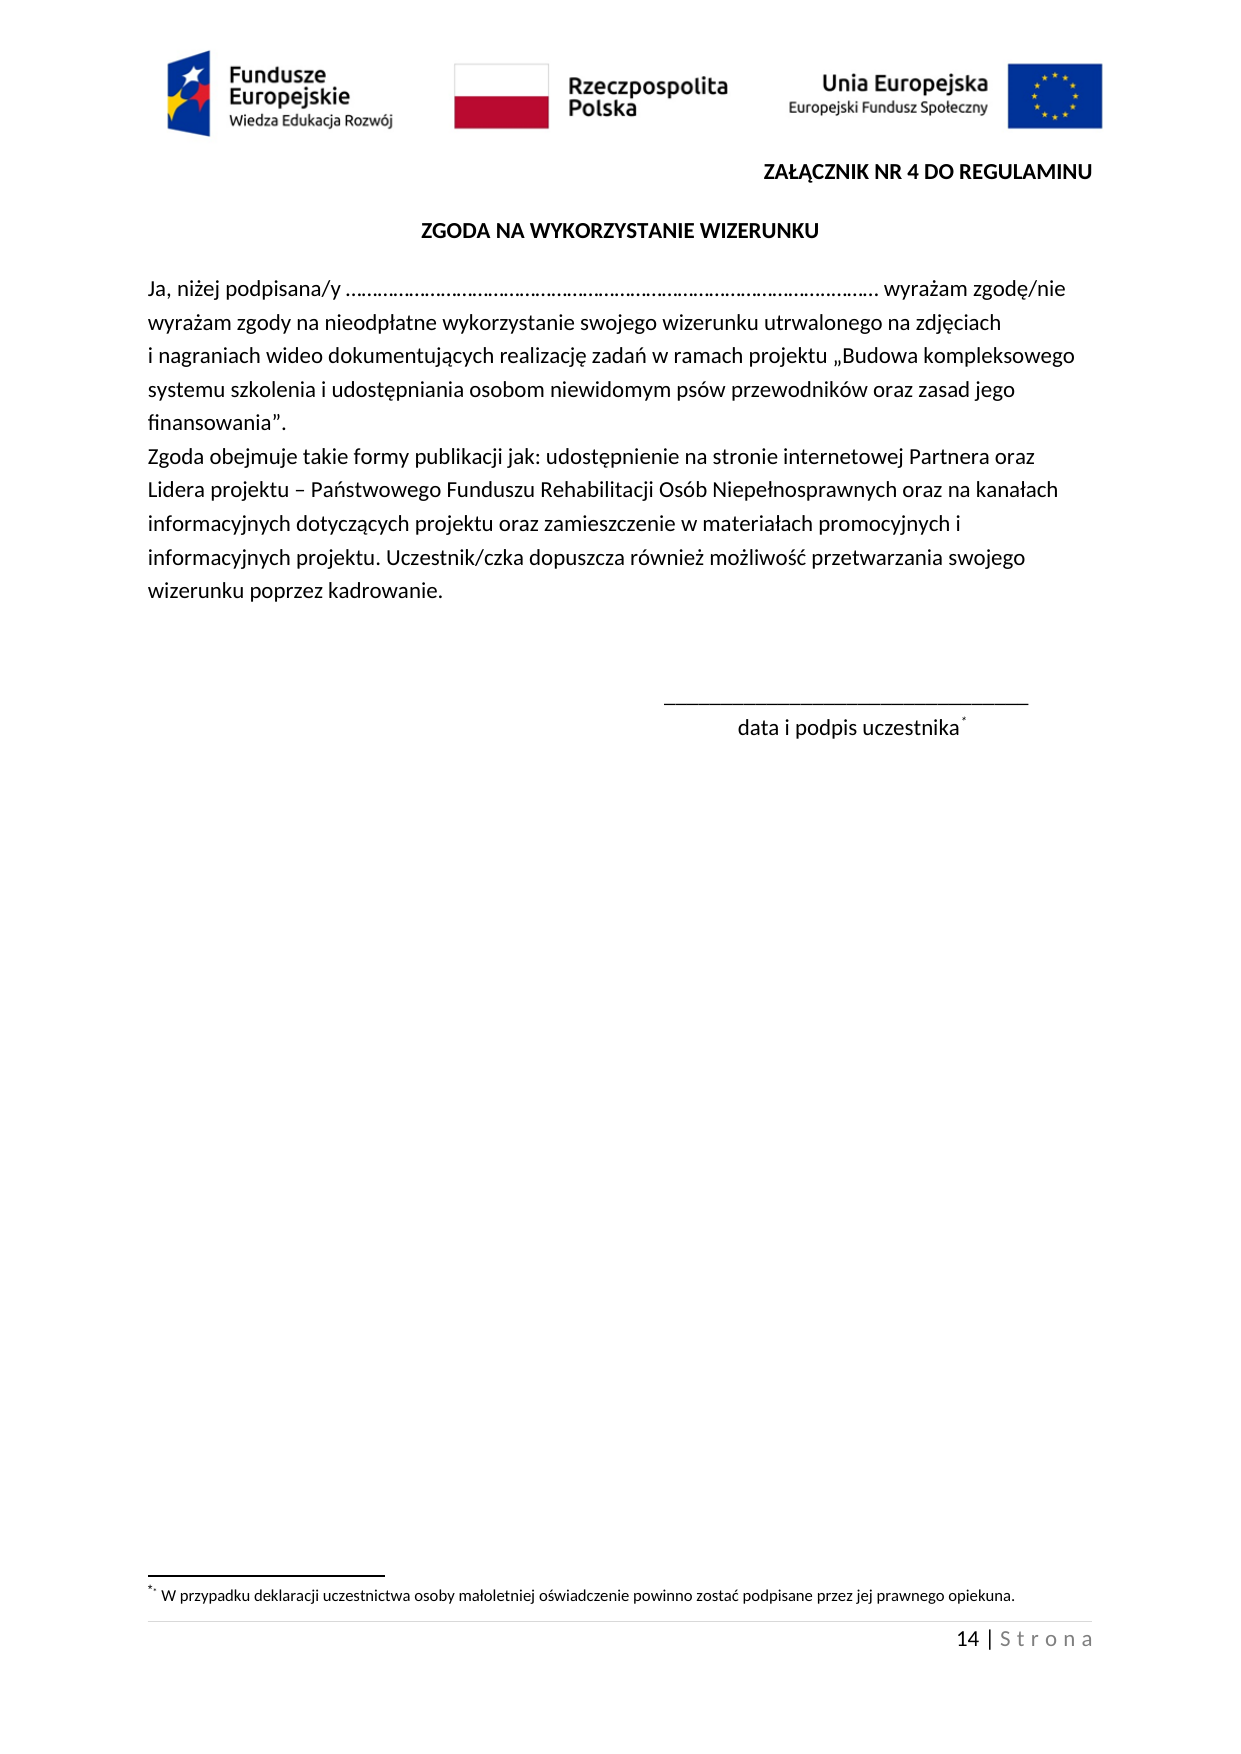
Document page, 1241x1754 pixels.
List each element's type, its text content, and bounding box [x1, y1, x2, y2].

text data i podpis uczestnika* [148, 713, 1092, 741]
text ZGODA NA WYKORZYSTANIE WIZERUNKU [148, 216, 1092, 244]
text ZAŁĄCZNIK NR 4 DO REGULAMINU [148, 158, 1092, 185]
picture [147, 29, 1123, 158]
text ________________________________ [590, 680, 1092, 708]
text Ja, niżej podpisana/y ………………………………………………………………………………..……… wyrażam zgodę/nie wyrażam zgody na nieodpłatne wykorzystanie swojego wizerunku utrwalonego na zdjęciach i nagraniach wideo dokumentujących realizację zadań w ramach projektu „Budowa kompleksowego systemu szkolenia i udostępniania osobom niewidomym psów przewodników oraz zasad jego finansowania”. [148, 274, 1092, 436]
text Zgoda obejmuje takie formy publikacji jak: udostępnienie na stronie internetowej Partnera oraz Lidera projektu – Państwowego Funduszu Rehabilitacji Osób Niepełnosprawnych oraz na kanałach informacyjnych dotyczących projektu oraz zamieszczenie w materiałach promocyjnych i informacyjnych projektu. Uczestnik/czka dopuszcza również możliwość przetwarzania swojego wizerunku poprzez kadrowanie. [148, 442, 1092, 604]
